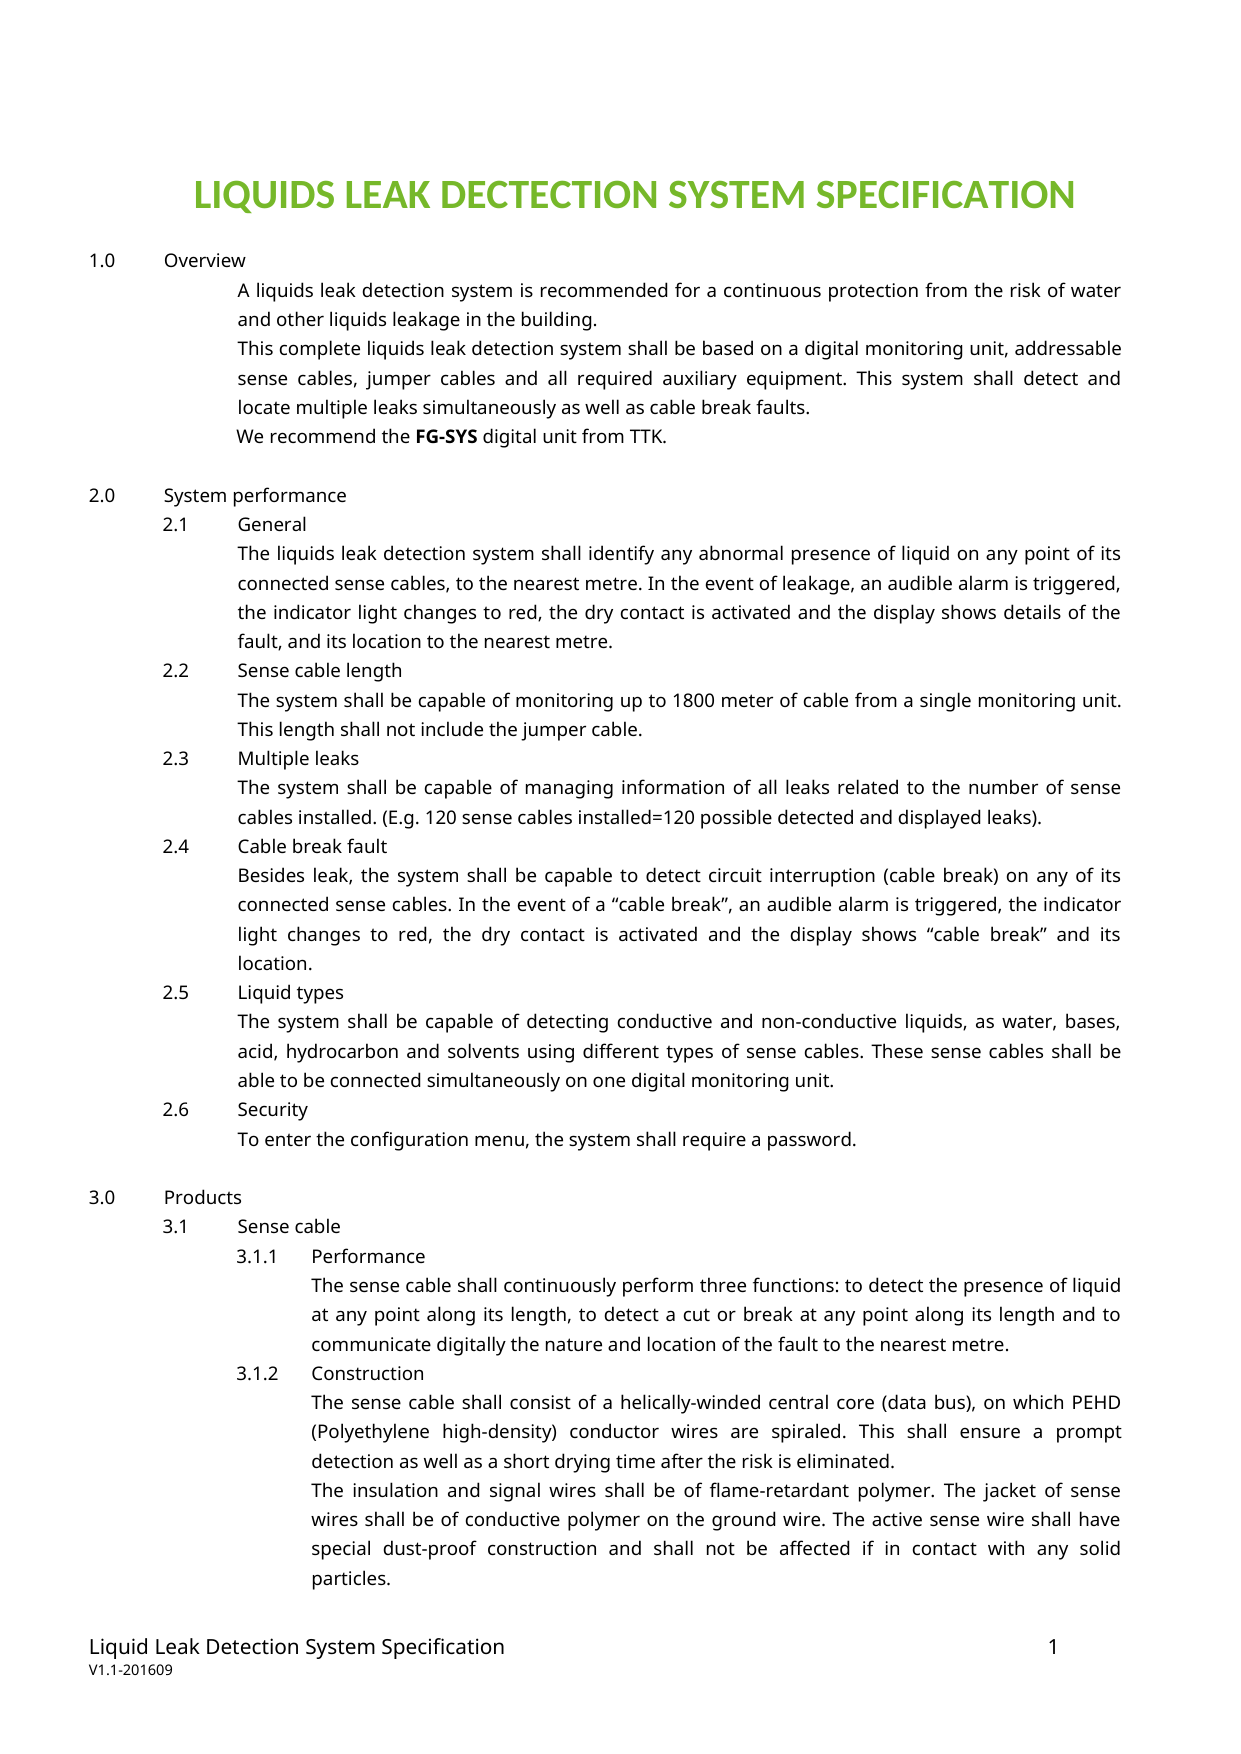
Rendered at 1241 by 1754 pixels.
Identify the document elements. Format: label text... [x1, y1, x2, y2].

list Products [89, 1184, 1122, 1210]
list Security [162, 1097, 1122, 1122]
text liquids leak dectection system specification [89, 168, 1181, 219]
list The insulation and signal wires shall be of flame-retardant polymer. The jacket of sense wires shall be of conductive polymer on the ground wire. The active sense wire shall have special dust-proof construction and shall not be affected if in contact with any solid particles. [311, 1477, 1122, 1591]
list General [162, 511, 1122, 537]
list Cable break fault [162, 833, 1122, 859]
list The liquids leak detection system shall identify any abnormal presence of liquid on any point of its connected sense cables, to the nearest metre. In the event of leakage, an audible alarm is triggered, the indicator light changes to red, the dry contact is activated and the display shows details of the fault, and its location to the nearest metre. [237, 541, 1122, 654]
list Sense cable length [162, 658, 1122, 683]
list We recommend the FG-SYS digital unit from TTK. [164, 423, 1122, 449]
list Construction [236, 1360, 1122, 1386]
list System performance [89, 482, 1122, 507]
list Performance [236, 1243, 1122, 1268]
list Overview [89, 248, 1122, 273]
list A liquids leak detection system is recommended for a continuous protection from the risk of water and other liquids leakage in the building. [237, 277, 1122, 332]
list Besides leak, the system shall be capable to detect circuit interruption (cable break) on any of its connected sense cables. In the event of a “cable break”, an audible alarm is triggered, the indicator light changes to red, the dry contact is activated and the display shows “cable break” and its location. [237, 862, 1122, 976]
list The sense cable shall consist of a helically-winded central core (data bus), on which PEHD (Polyethylene high-density) conductor wires are spiraled. This shall ensure a prompt detection as well as a short drying time after the risk is eliminated. [311, 1389, 1122, 1473]
list Sense cable [162, 1214, 1122, 1239]
list The system shall be capable of detecting conductive and non-conductive liquids, as water, bases, acid, hydrocarbon and solvents using different types of sense cables. These sense cables shall be able to be connected simultaneously on one digital monitoring unit. [237, 1009, 1122, 1093]
list Multiple leaks [162, 745, 1122, 771]
list This complete liquids leak detection system shall be based on a digital monitoring unit, addressable sense cables, jumper cables and all required auxiliary equipment. This system shall detect and locate multiple leaks simultaneously as well as cable break faults. [237, 336, 1122, 420]
list Liquid types [162, 979, 1122, 1005]
list The sense cable shall continuously perform three functions: to detect the presence of liquid at any point along its length, to detect a cut or break at any point along its length and to communicate digitally the nature and location of the fault to the nearest metre. [311, 1272, 1122, 1356]
list The system shall be capable of monitoring up to of cable from a single monitoring unit. This length shall not include the jumper cable. [237, 687, 1122, 742]
list The system shall be capable of managing information of all leaks related to the number of sense cables installed. (E.g. 120 sense cables installed=120 possible detected and displayed leaks). [237, 775, 1122, 829]
list To enter the configuration menu, the system shall require a password. [237, 1126, 1122, 1151]
